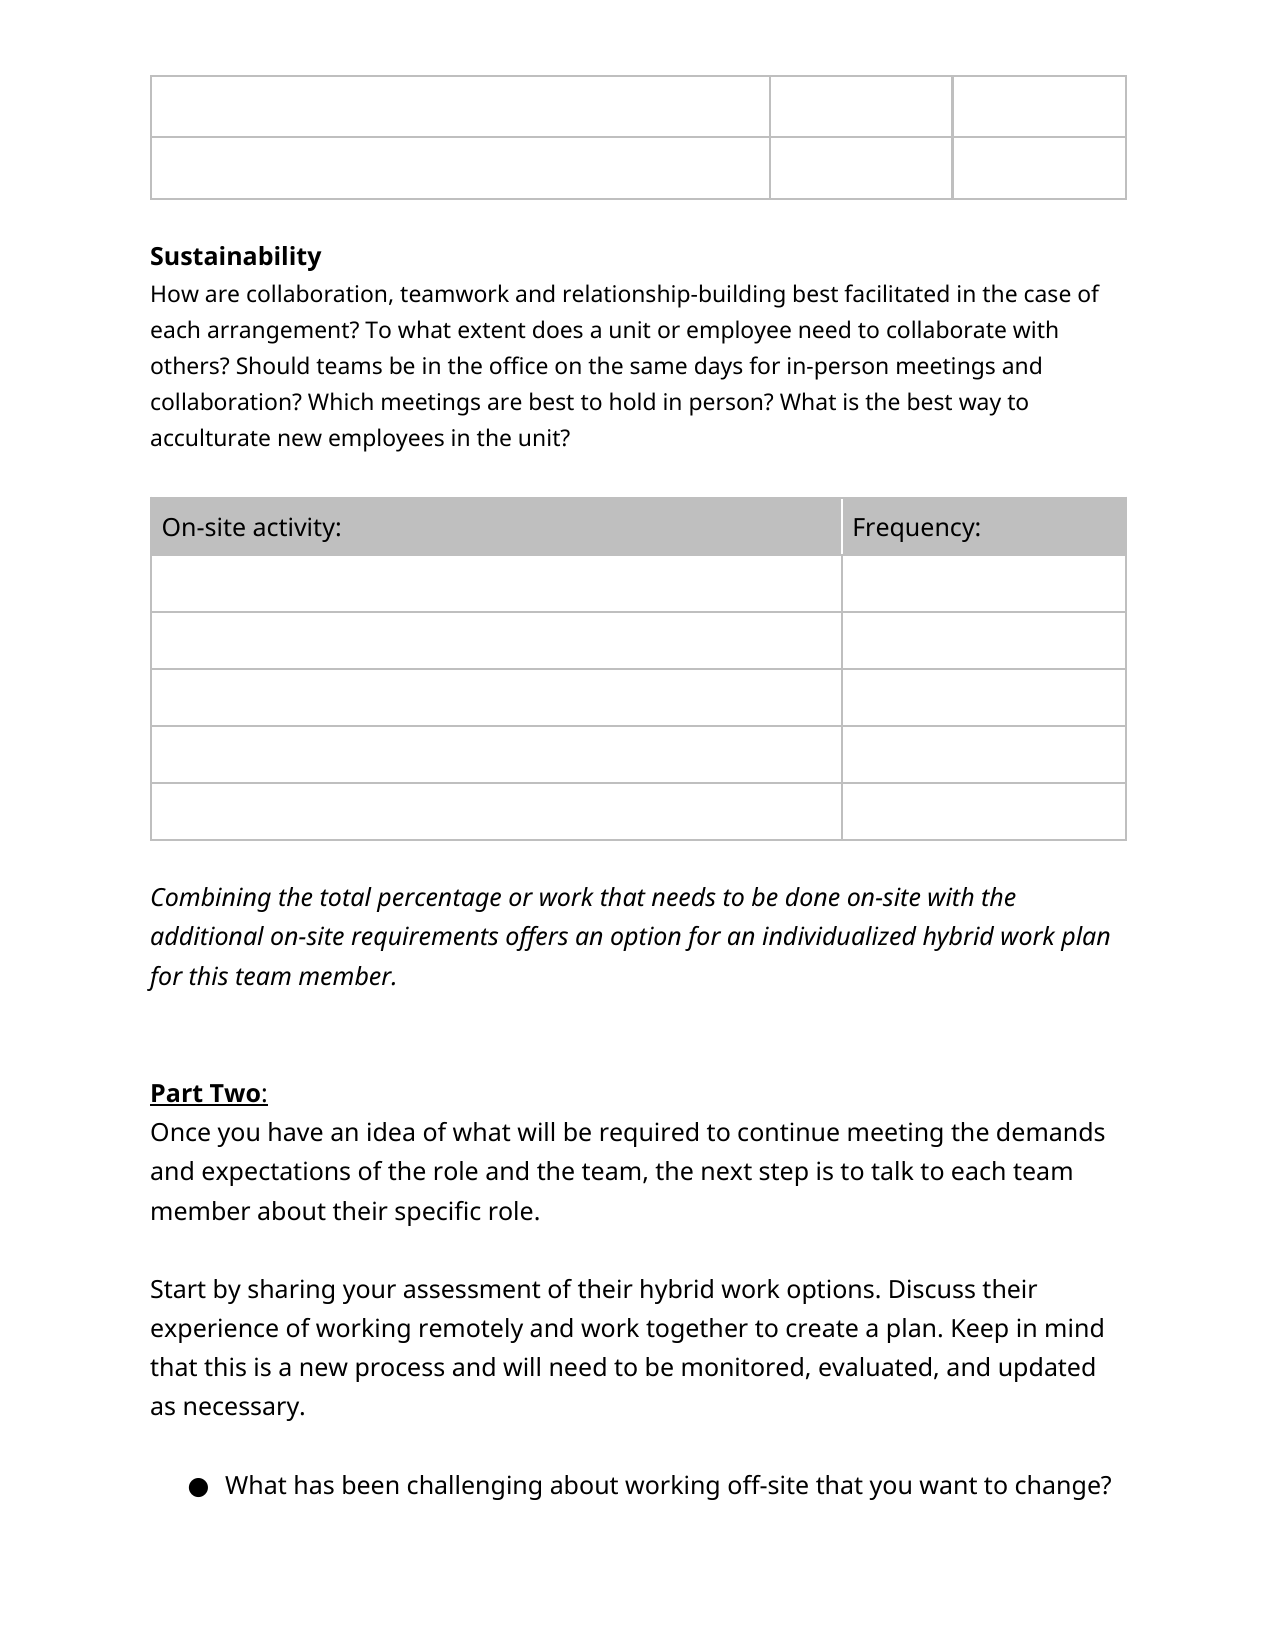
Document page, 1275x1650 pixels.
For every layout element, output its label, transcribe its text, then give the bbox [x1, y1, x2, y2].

text Combining the total percentage or work that needs to be done on-site with the additional on-site requirements offers an option for an individualized hybrid work plan for this team member. [150, 880, 1125, 992]
table_cell [152, 727, 841, 782]
table_cell [152, 556, 841, 611]
table_header On-site activity: [152, 499, 841, 554]
table_cell [771, 77, 951, 136]
table_cell [843, 613, 1125, 668]
table_cell [843, 727, 1125, 782]
table_cell [843, 784, 1125, 838]
table_cell [152, 77, 769, 136]
text Sustainability [150, 239, 1125, 273]
text How are collaboration, teamwork and relationship-building best facilitated in the case of each arrangement? To what extent does a unit or employee need to collaborate with others? Should teams be in the office on the same days for in-person meetings and collaboration? Which meetings are best to hold in person? What is the best way to acculturate new employees in the unit? [150, 278, 1125, 453]
table_cell [152, 613, 841, 668]
text Part Two: [150, 1076, 1125, 1110]
list What has been challenging about working off-site that you want to change? [187, 1467, 1125, 1501]
table_header Frequency: [843, 499, 1125, 554]
table_cell [771, 138, 951, 197]
table_cell [152, 670, 841, 724]
text Start by sharing your assessment of their hybrid work options. Discuss their experience of working remotely and work together to create a plan. Keep in mind that this is a new process and will need to be monitored, evaluated, and updated as necessary. [150, 1271, 1125, 1423]
table_cell [152, 138, 769, 197]
table_cell [954, 77, 1125, 136]
table_cell [843, 556, 1125, 611]
table_cell [954, 138, 1125, 197]
table_cell [152, 784, 841, 838]
text Once you have an idea of what will be required to continue meeting the demands and expectations of the role and the team, the next step is to talk to each team member about their specific role. [150, 1115, 1125, 1227]
table_cell [843, 670, 1125, 724]
